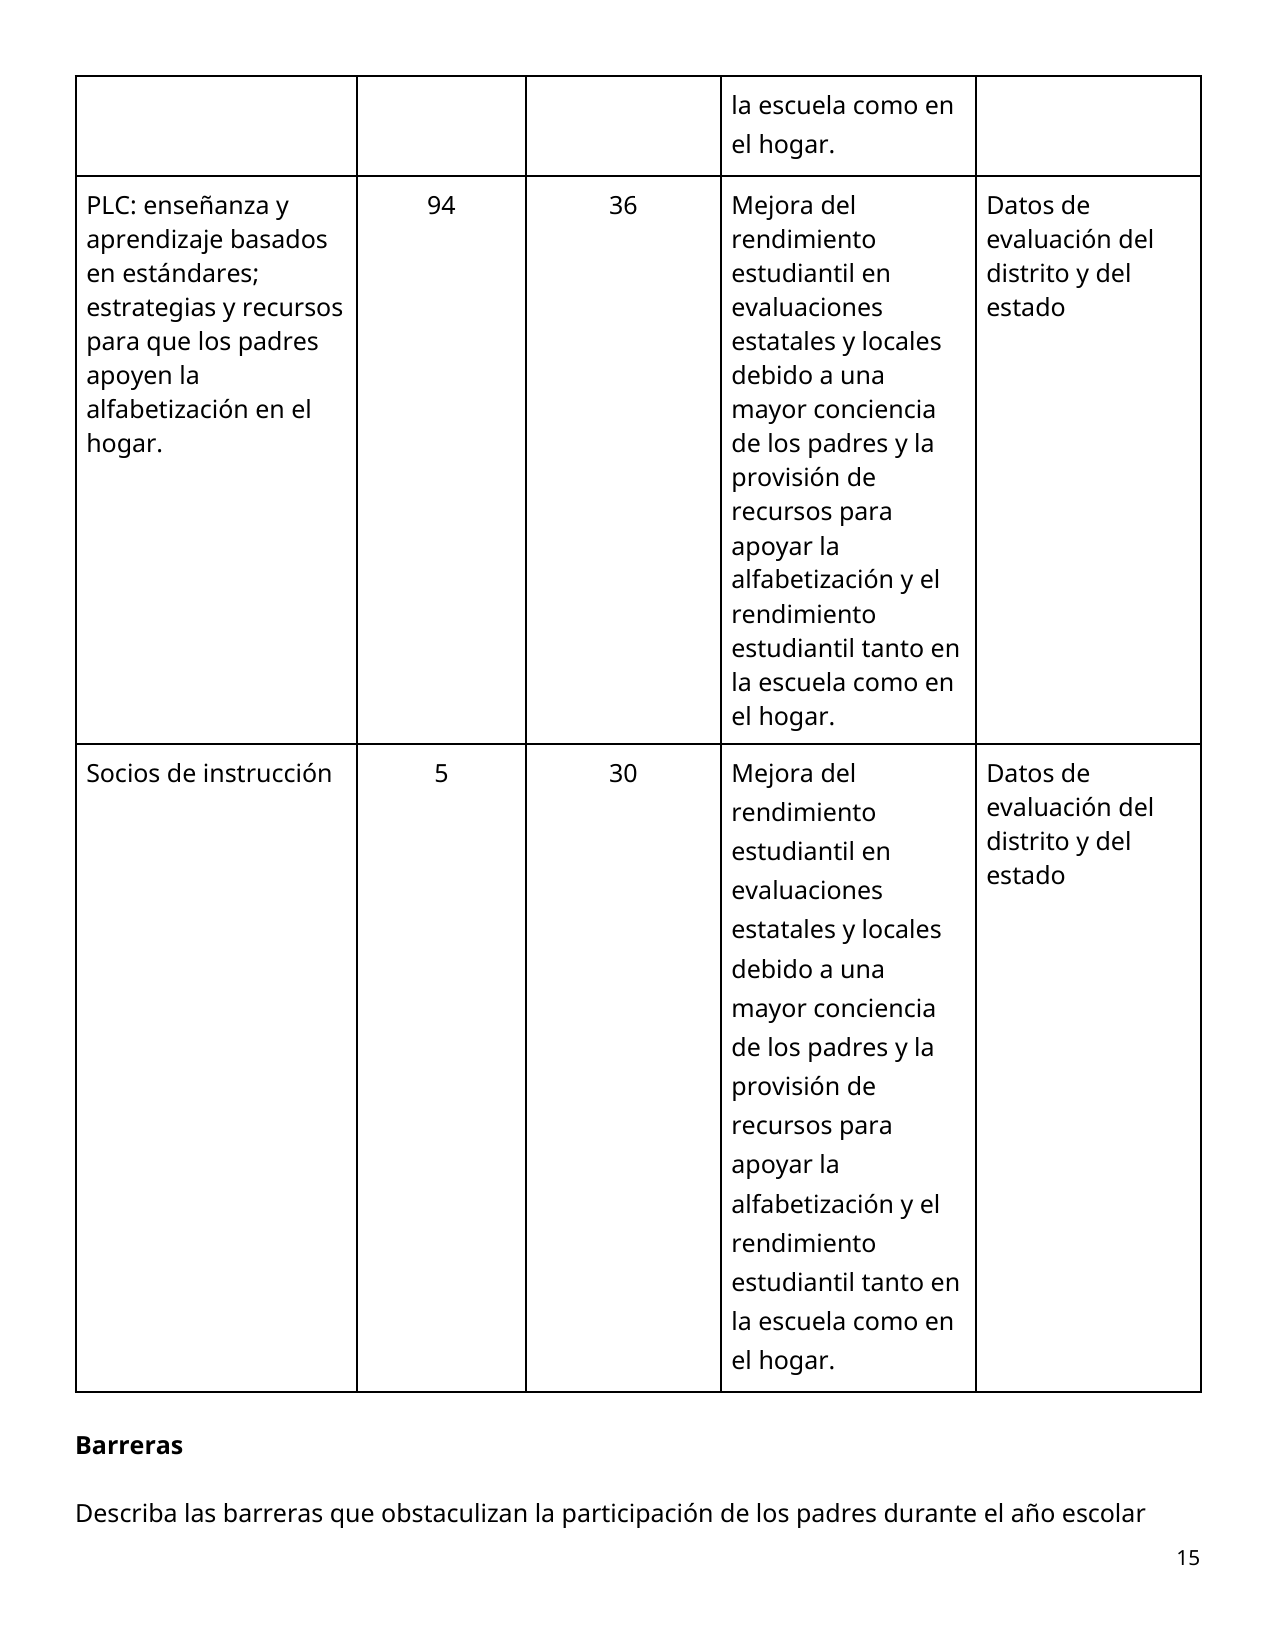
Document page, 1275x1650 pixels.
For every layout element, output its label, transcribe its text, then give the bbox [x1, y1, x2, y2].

table_cell 1 [358, 77, 525, 175]
table_cell 36 [527, 177, 720, 743]
table_cell 30 [527, 745, 720, 1391]
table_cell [722, 77, 975, 175]
table_cell Datos de evaluación del distrito y del estado [977, 745, 1200, 1391]
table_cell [77, 77, 356, 175]
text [75, 1427, 1200, 1529]
table_cell 33 [527, 77, 720, 175]
table_cell Datos de evaluación del distrito y del estado [977, 177, 1200, 743]
table_cell PLC: enseñanza y aprendizaje basados en estándares; estrategias y recursos para que los padres apoyen la alfabetización en el hogar. [77, 177, 356, 743]
table_cell 5 [358, 745, 525, 1391]
table_cell 94 [358, 177, 525, 743]
table_cell Socios de instrucción [77, 745, 356, 1391]
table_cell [977, 77, 1200, 175]
